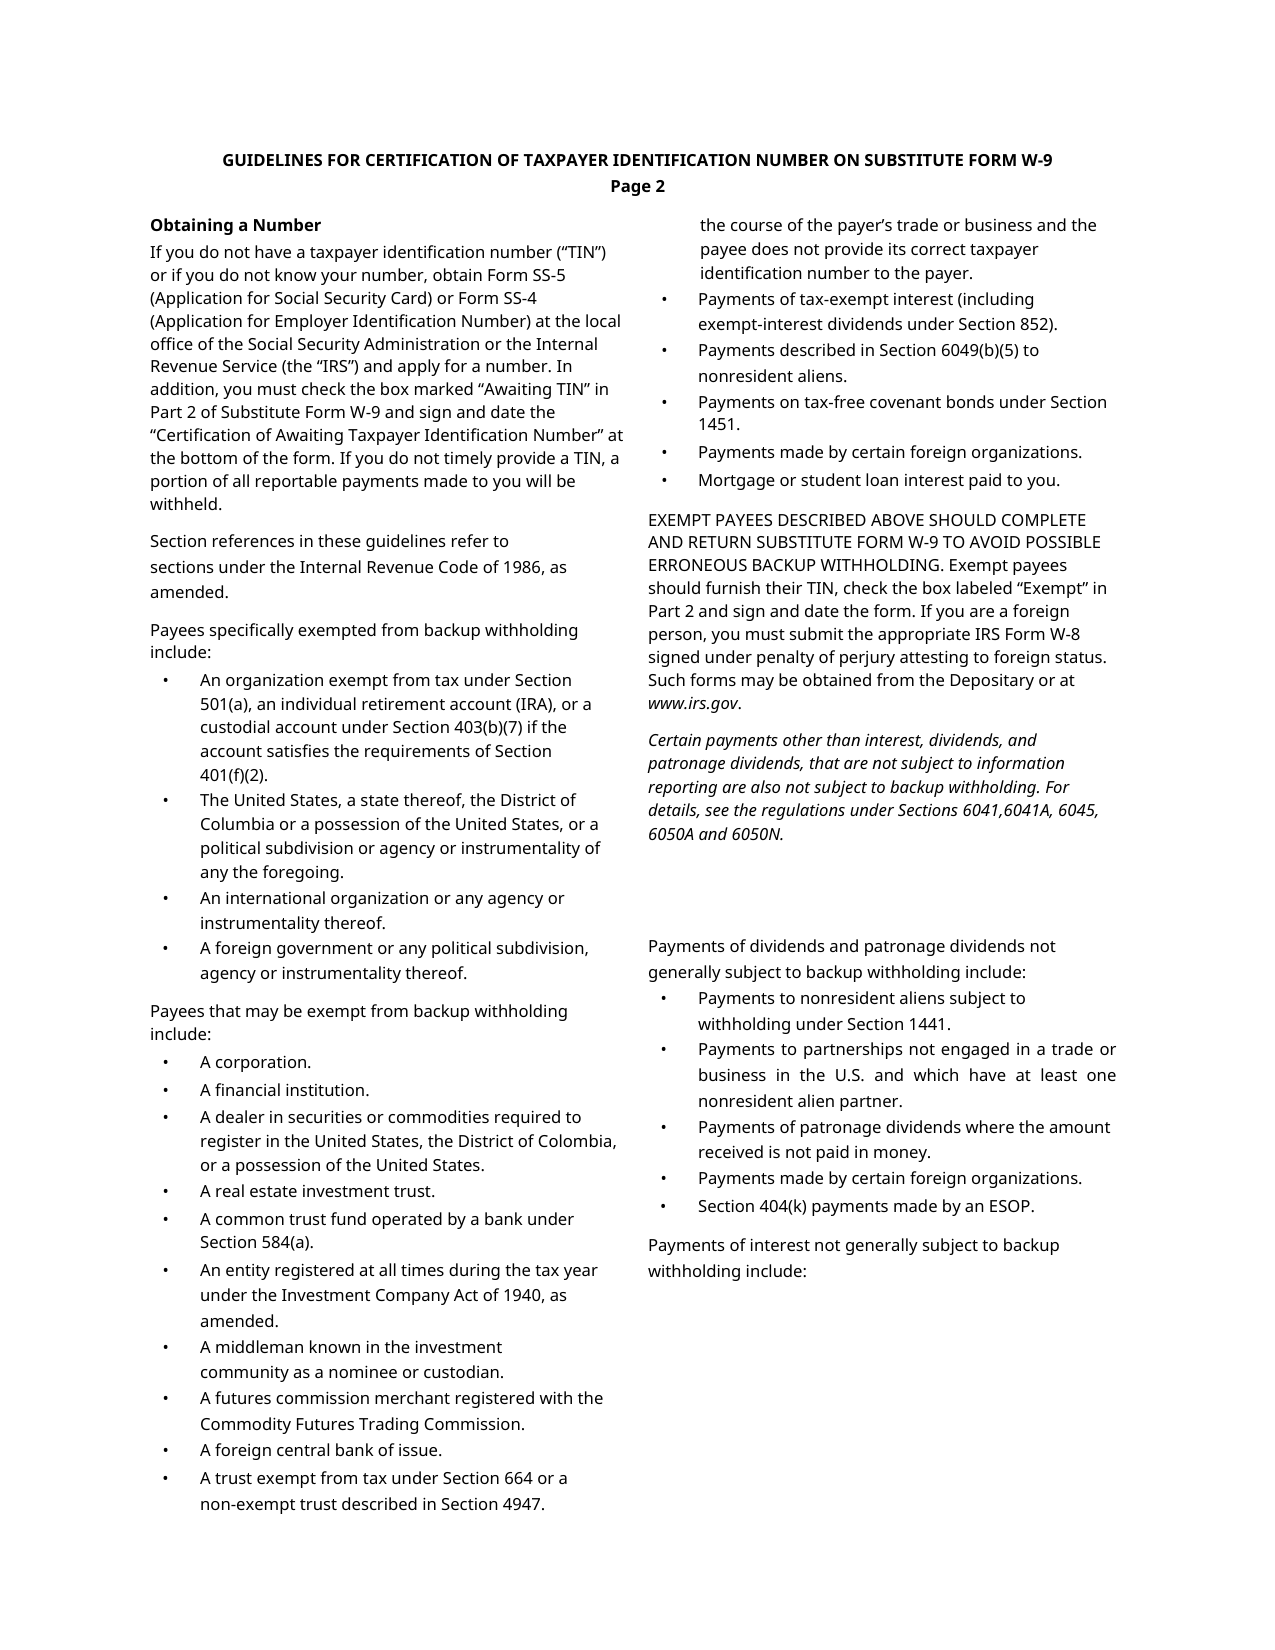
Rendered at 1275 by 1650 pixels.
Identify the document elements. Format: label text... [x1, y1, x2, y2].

list A trust exempt from tax under Section 664 or a non-exempt trust described in Section 4947. [162, 1466, 598, 1515]
list Payments made by certain foreign organizations. [660, 1167, 1125, 1189]
list The United States, a state thereof, the District of Columbia or a possession of the United States, or a political subdivision or agency or instrumentality of any the foregoing. [162, 789, 621, 883]
list A futures commission merchant registered with the Commodity Futures Trading Commission. [162, 1387, 625, 1435]
list An international organization or any agency or instrumentality thereof. [162, 887, 617, 934]
text Certain payments other than interest, dividends, and patronage dividends, that are not subject to information reporting are also not subject to backup withholding. For details, see the regulations under Sections 6041,6041A, 6045, 6050A and 6050N. [648, 728, 1112, 845]
text Payments of interest not generally subject to backup withholding include: [648, 1234, 1083, 1282]
list Section 404(k) payments made by an ESOP. [660, 1195, 1125, 1217]
list A foreign government or any political subdivision, agency or instrumentality thereof. [162, 936, 608, 985]
list Payments described in Section 6049(b)(5) to nonresident aliens. [661, 339, 1079, 387]
text Obtaining a Number [150, 214, 627, 236]
text EXEMPT PAYEES DESCRIBED ABOVE SHOULD COMPLETE AND RETURN SUBSTITUTE FORM W-9 TO AVOID POSSIBLE ERRONEOUS BACKUP WITHHOLDING. Exempt payees should furnish their TIN, check the box labeled “Exempt” in Part 2 and sign and date the form. If you are a foreign person, you must submit the appropriate IRS Form W-8 signed under penalty of perjury attesting to foreign status. Such forms may be obtained from the Depositary or at www.irs.gov. [648, 508, 1121, 714]
list Payments to partnerships not engaged in a trade or business in the U.S. and which have at least one nonresident alien partner. [660, 1038, 1117, 1112]
list A real estate investment trust. [162, 1180, 625, 1203]
text Payments of dividends and patronage dividends not generally subject to backup withholding include: [648, 935, 1112, 983]
list An organization exempt from tax under Section 501(a), an individual retirement account (IRA), or a custodial account under Section 403(b)(7) if the account satisfies the requirements of Section 401(f)(2). [162, 669, 594, 786]
list A common trust fund operated by a bank under Section 584(a). [162, 1208, 625, 1253]
list A corporation. [162, 1050, 625, 1073]
text Section references in these guidelines refer to sections under the Internal Revenue Code of 1986, as amended. [150, 529, 577, 603]
list Payments of patronage dividends where the amount received is not paid in money. [660, 1115, 1121, 1163]
text Payees specifically exempted from backup withholding include: [150, 618, 627, 664]
text the course of the payer’s trade or business and the payee does not provide its correct taxpayer identification number to the payer. [700, 213, 1110, 284]
list Payments to nonresident aliens subject to withholding under Section 1441. [660, 987, 1102, 1035]
list Payments made by certain foreign organizations. [661, 441, 1125, 464]
list Mortgage or student loan interest paid to you. [661, 469, 1125, 492]
list A foreign central bank of issue. [162, 1439, 625, 1461]
text GUIDELINES FOR CERTIFICATION OF TAXPAYER IDENTIFICATION NUMBER ON SUBSTITUTE FORM W-9 Page 2 [206, 148, 1069, 197]
list Payments on tax-free covenant bonds under Section 1451. [661, 390, 1125, 436]
list A dealer in securities or commodities required to register in the United States, the District of Colombia, or a possession of the United States. [162, 1106, 623, 1177]
list Payments of tax-exempt interest (including exempt-interest dividends under Section 852). [661, 287, 1094, 336]
list A middleman known in the investment community as a nominee or custodian. [162, 1336, 569, 1384]
text If you do not have a taxpayer identification number (“TIN”) or if you do not know your number, obtain Form SS-5 (Application for Social Security Card) or Form SS-4 (Application for Employer Identification Number) at the local office of the Social Security Administration or the Internal Revenue Service (the “IRS”) and apply for a number. In addition, you must check the box marked “Awaiting TIN” in Part 2 of Substitute Form W-9 and sign and date the “Certification of Awaiting Taxpayer Identification Number” at the bottom of the form. If you do not timely provide a TIN, a portion of all reportable payments made to you will be withheld. [150, 240, 627, 515]
list A financial institution. [162, 1078, 625, 1101]
list An entity registered at all times during the tax year under the Investment Company Act of 1940, as amended. [162, 1258, 606, 1332]
text Payees that may be exempt from backup withholding include: [150, 999, 625, 1045]
